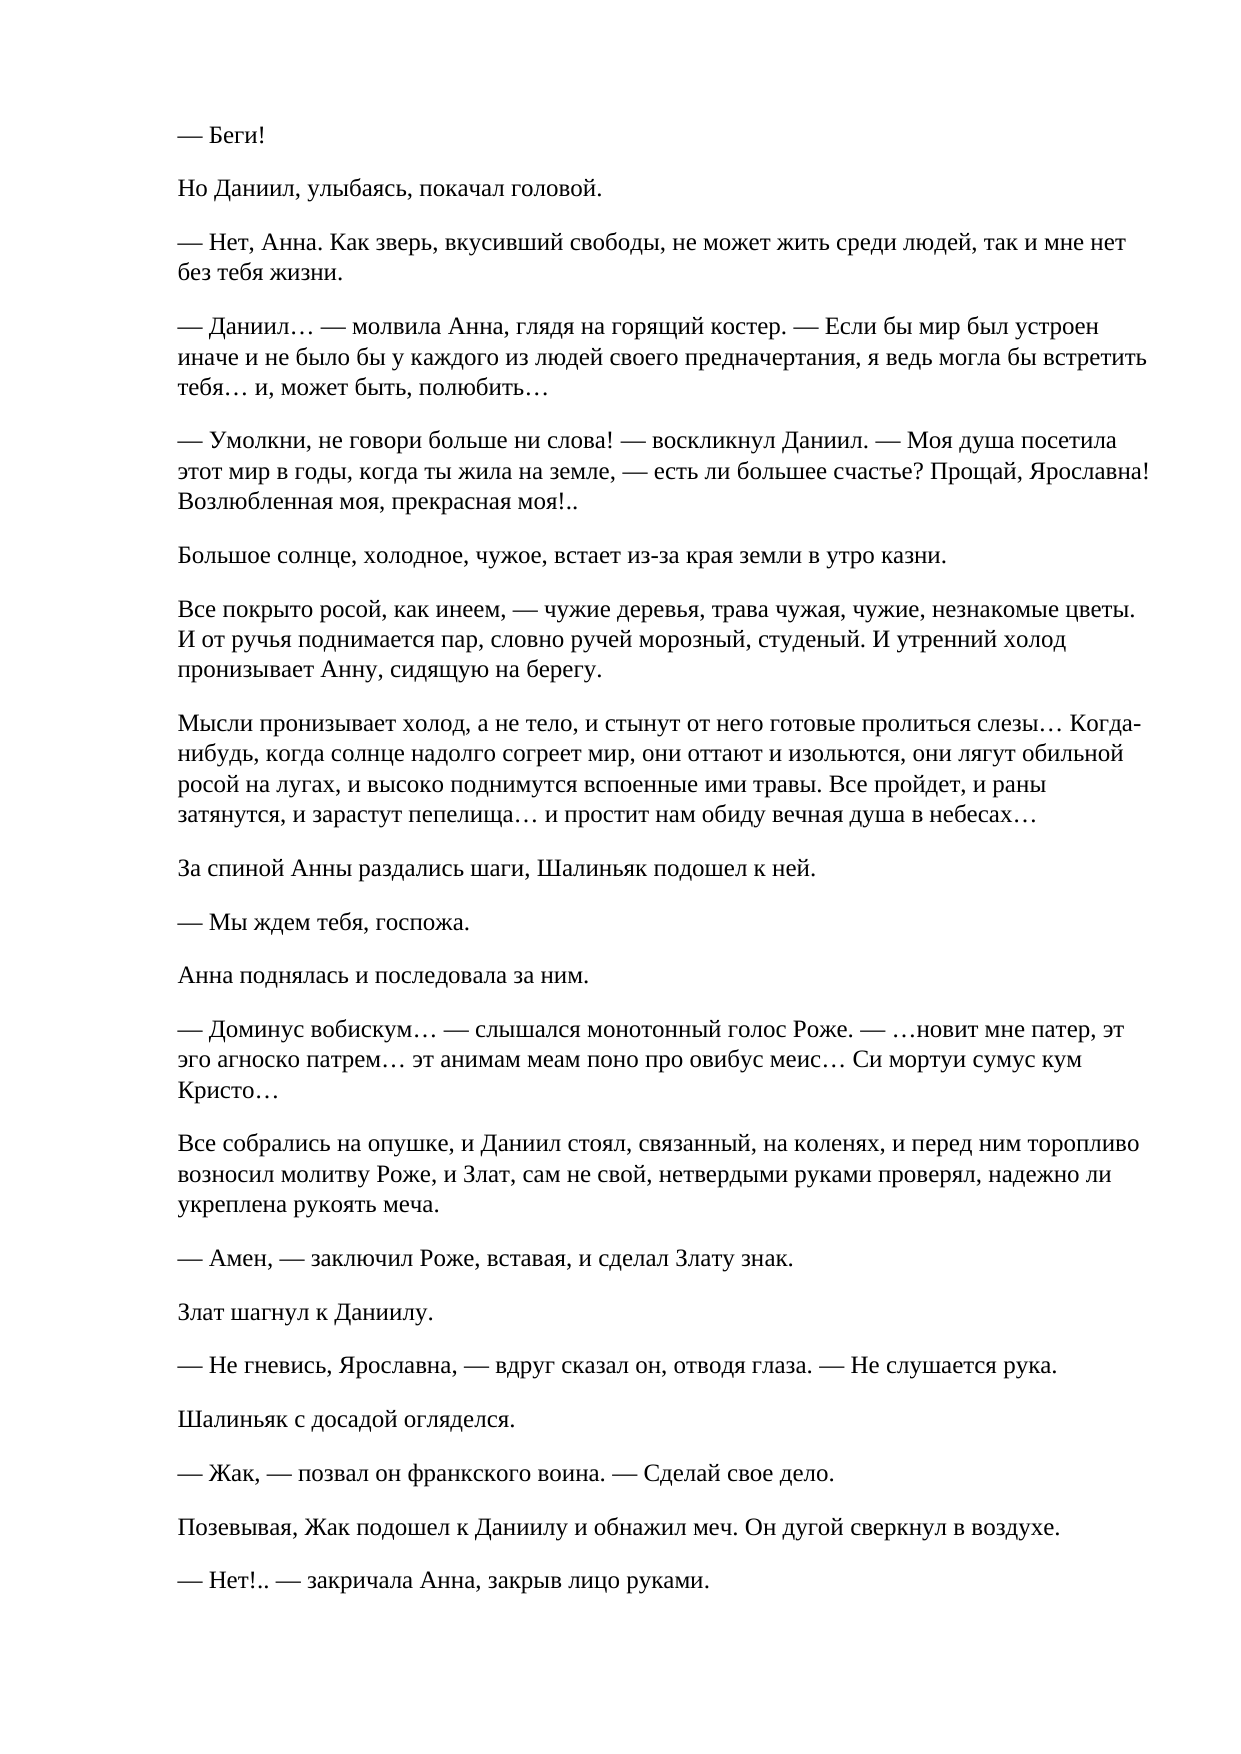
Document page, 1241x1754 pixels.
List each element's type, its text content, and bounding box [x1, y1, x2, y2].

text Но Даниил, улыбаясь, покачал головой. [177, 172, 1152, 202]
text Злат шагнул к Даниилу. [177, 1295, 1152, 1325]
text Позевывая, Жак подошел к Даниилу и обнажил меч. Он дугой сверкнул в воздухе. [177, 1510, 1152, 1540]
text Мысли пронизывает холод, а не тело, и стынут от него готовые пролиться слезы… Когда-нибудь, когда солнце надолго согреет мир, они оттают и изольются, они лягут обильной росой на лугах, и высоко поднимутся вспоенные ими травы. Все пройдет, и раны затянутся, и зарастут пепелища… и простит нам обиду вечная душа в небесах… [177, 707, 1152, 828]
text — Умолкни, не говори больше ни слова! — воскликнул Даниил. — Моя душа посетила этот мир в годы, когда ты жила на земле, — есть ли большее счастье? Прощай, Ярославна! Возлюбленная моя, прекрасная моя!.. [177, 424, 1152, 515]
text Анна поднялась и последовала за ним. [177, 959, 1152, 989]
text — Даниил… — молвила Анна, глядя на горящий костер. — Если бы мир был устроен иначе и не было бы у каждого из людей своего предначертания, я ведь могла бы встретить тебя… и, может быть, полюбить… [177, 310, 1152, 401]
text Большое солнце, холодное, чужое, встает из-за края земли в утро казни. [177, 538, 1152, 569]
text — Доминус вобискум… — слышался монотонный голос Роже. — …новит мне патер, эт эго агноско патрем… эт анимам меам поно про овибус меис… Си мортуи сумус кум Кристо… [177, 1012, 1152, 1103]
text Все собрались на опушке, и Даниил стоял, связанный, на коленях, и перед ним торопливо возносил молитву Роже, и Злат, сам не свой, нетвердыми руками проверял, надежно ли укреплена рукоять меча. [177, 1127, 1152, 1218]
text — Жак, — позвал он франкского воина. — Сделай свое дело. [177, 1456, 1152, 1487]
text Шалиньяк с досадой огляделся. [177, 1402, 1152, 1433]
text — Мы ждем тебя, госпожа. [177, 905, 1152, 935]
text — Нет!.. — закричала Анна, закрыв лицо руками. [177, 1564, 1152, 1594]
text — Не гневись, Ярославна, — вдруг сказал он, отводя глаза. — Не слушается рука. [177, 1349, 1152, 1379]
text — Беги! [177, 118, 1152, 148]
text — Амен, — заключил Роже, вставая, и сделал Злату знак. [177, 1241, 1152, 1272]
text Все покрыто росой, как инеем, — чужие деревья, трава чужая, чужие, незнакомые цветы. И от ручья поднимается пар, словно ручей морозный, студеный. И утренний холод пронизывает Анну, сидящую на берегу. [177, 592, 1152, 683]
text За спиной Анны раздались шаги, Шалиньяк подошел к ней. [177, 851, 1152, 882]
text — Нет, Анна. Как зверь, вкусивший свободы, не может жить среди людей, так и мне нет без тебя жизни. [177, 226, 1152, 286]
